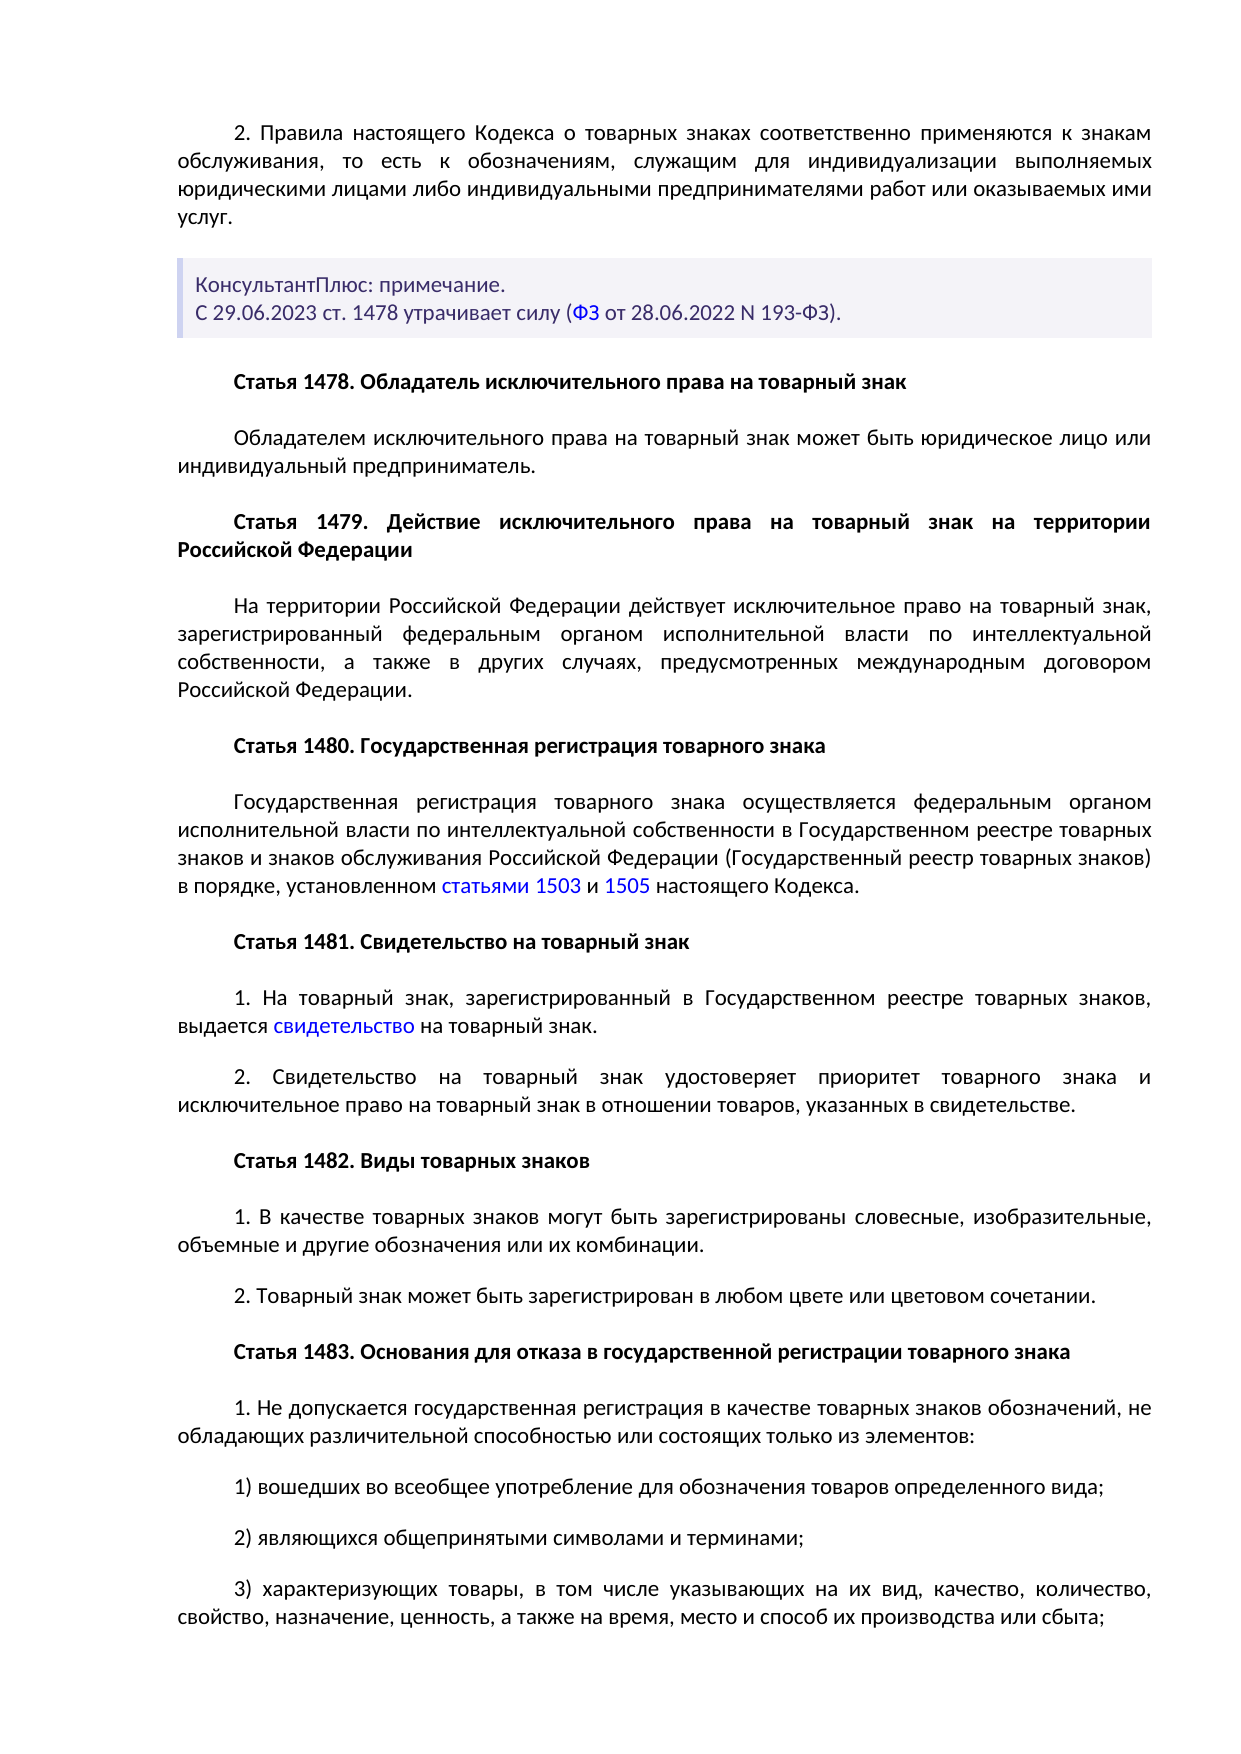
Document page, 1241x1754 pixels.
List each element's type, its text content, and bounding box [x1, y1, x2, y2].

text 2. Свидетельство на товарный знак удостоверяет приоритет товарного знака и исключительное право на товарный знак в отношении товаров, указанных в свидетельстве. [177, 1062, 1152, 1118]
text 1. На товарный знак, зарегистрированный в Государственном реестре товарных знаков, выдается свидетельство на товарный знак. [177, 983, 1152, 1039]
text 2. Товарный знак может быть зарегистрирован в любом цвете или цветовом сочетании. [177, 1281, 1152, 1309]
text 3) характеризующих товары, в том числе указывающих на их вид, качество, количество, свойство, назначение, ценность, а также на время, место и способ их производства или сбыта; [177, 1574, 1152, 1630]
text Обладателем исключительного права на товарный знак может быть юридическое лицо или индивидуальный предприниматель. [177, 423, 1152, 479]
title Статья 1479. Действие исключительного права на товарный знак на территории Российской Федерации [177, 507, 1152, 563]
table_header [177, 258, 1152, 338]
title Статья 1483. Основания для отказа в государственной регистрации товарного знака [177, 1337, 1152, 1366]
text На территории Российской Федерации действует исключительное право на товарный знак, зарегистрированный федеральным органом исполнительной власти по интеллектуальной собственности, а также в других случаях, предусмотренных международным договором Российской Федерации. [177, 591, 1152, 703]
text 1) вошедших во всеобщее употребление для обозначения товаров определенного вида; [177, 1472, 1152, 1501]
title Статья 1481. Свидетельство на товарный знак [177, 927, 1152, 955]
title Статья 1482. Виды товарных знаков [177, 1146, 1152, 1174]
text 1. В качестве товарных знаков могут быть зарегистрированы словесные, изобразительные, объемные и другие обозначения или их комбинации. [177, 1202, 1152, 1258]
text Государственная регистрация товарного знака осуществляется федеральным органом исполнительной власти по интеллектуальной собственности в Государственном реестре товарных знаков и знаков обслуживания Российской Федерации (Государственный реестр товарных знаков) в порядке, установленном статьями 1503 и 1505 настоящего Кодекса. [177, 787, 1152, 899]
title Статья 1480. Государственная регистрация товарного знака [177, 731, 1152, 759]
text 2) являющихся общепринятыми символами и терминами; [177, 1523, 1152, 1551]
title Статья 1478. Обладатель исключительного права на товарный знак [177, 367, 1152, 395]
text 1. Не допускается государственная регистрация в качестве товарных знаков обозначений, не обладающих различительной способностью или состоящих только из элементов: [177, 1393, 1152, 1449]
text 2. Правила настоящего Кодекса о товарных знаках соответственно применяются к знакам обслуживания, то есть к обозначениям, служащим для индивидуализации выполняемых юридическими лицами либо индивидуальными предпринимателями работ или оказываемых ими услуг. [177, 118, 1152, 230]
